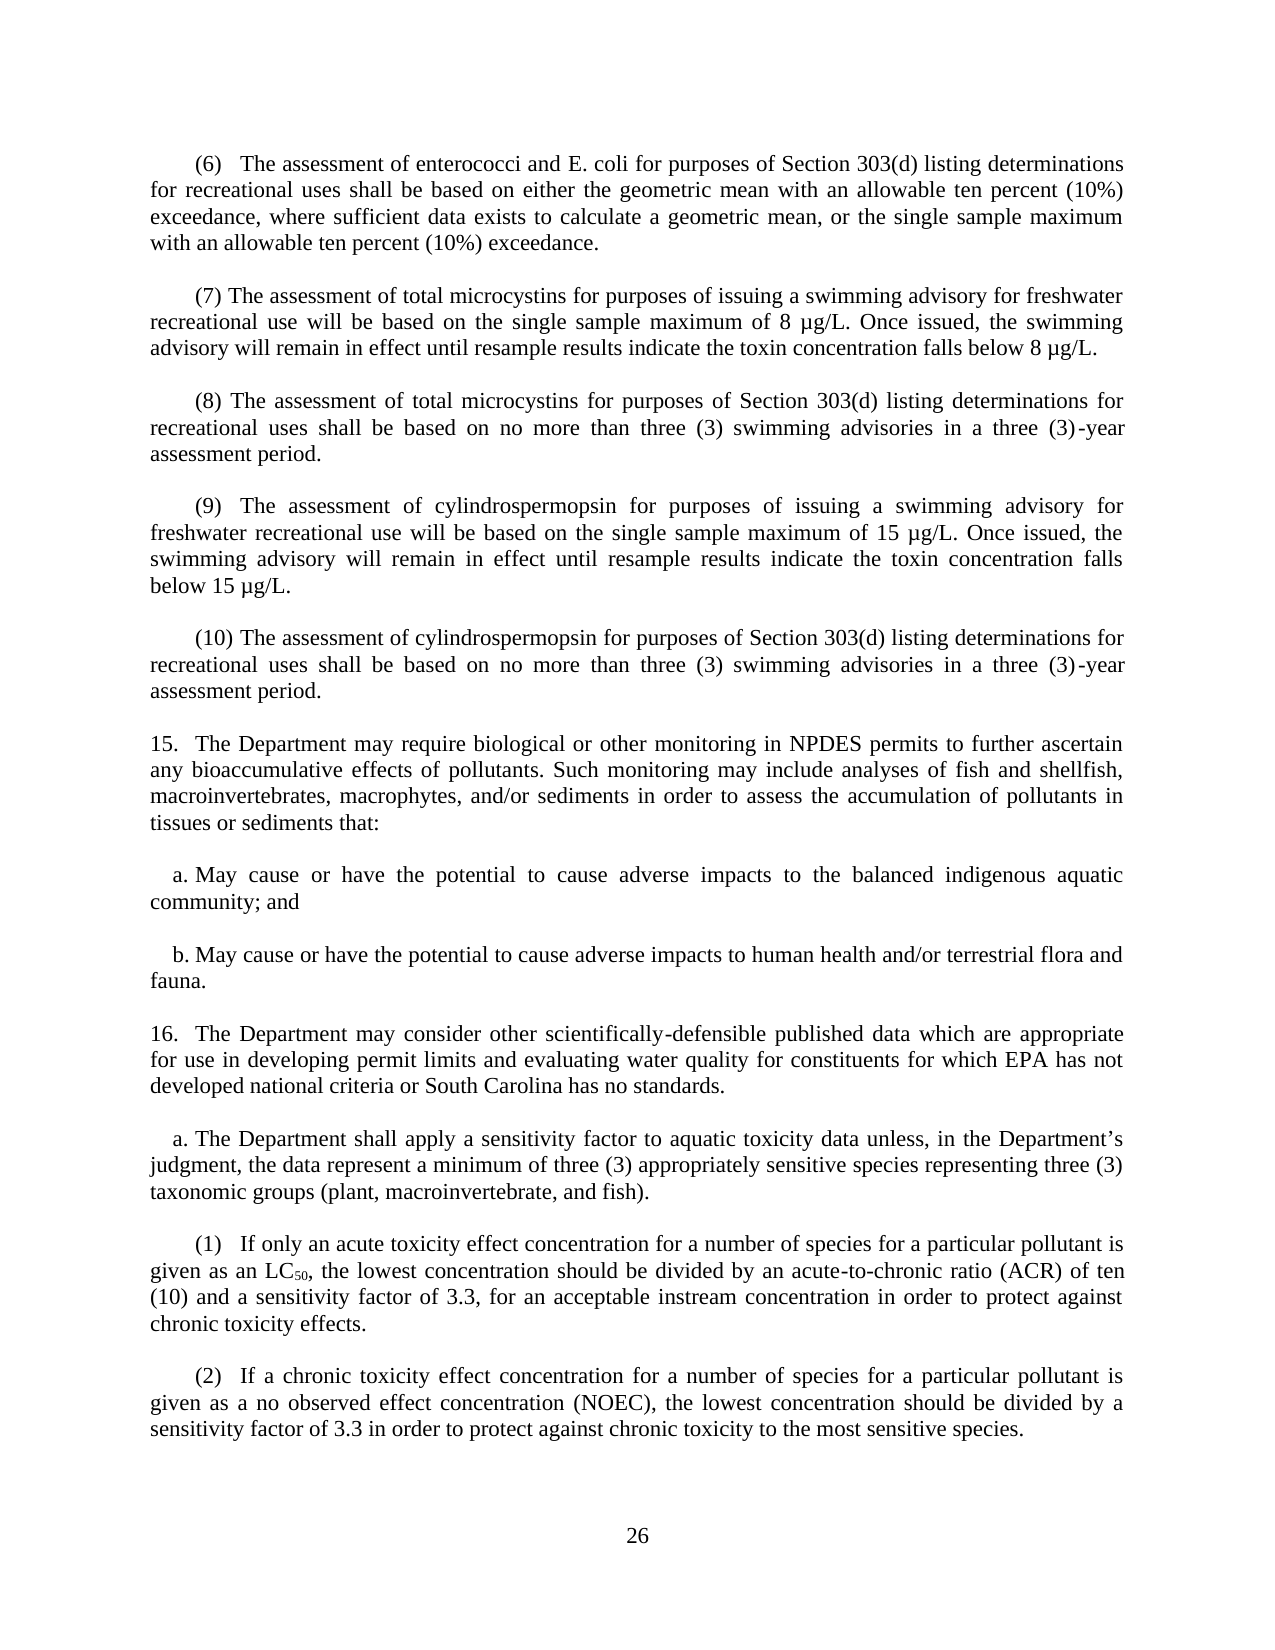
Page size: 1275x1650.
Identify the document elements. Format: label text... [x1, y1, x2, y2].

text (1) If only an acute toxicity effect concentration for a number of species for a particular pollutant is given as an LC50, the lowest concentration should be divided by an acute-to-chronic ratio (ACR) of ten (10) and a sensitivity factor of 3.3, for an acceptable instream concentration in order to protect against chronic toxicity effects. [150, 1231, 1125, 1336]
text (2) If a chronic toxicity effect concentration for a number of species for a particular pollutant is given as a no observed effect concentration (NOEC), the lowest concentration should be divided by a sensitivity factor of 3.3 in order to protect against chronic toxicity to the most sensitive species. [150, 1362, 1125, 1441]
text a. The Department shall apply a sensitivity factor to aquatic toxicity data unless, in the Department’s judgment, the data represent a minimum of three (3) appropriately sensitive species representing three (3) taxonomic groups (plant, macroinvertebrate, and fish). [150, 1125, 1125, 1204]
text (8) The assessment of total microcystins for purposes of Section 303(d) listing determinations for recreational uses shall be based on no more than three (3) swimming advisories in a three (3)-year assessment period. [150, 387, 1125, 466]
text (7) The assessment of total microcystins for purposes of issuing a swimming advisory for freshwater recreational use will be based on the single sample maximum of 8 µg/L. Once issued, the swimming advisory will remain in effect until resample results indicate the toxin concentration falls below 8 µg/L. [150, 282, 1125, 361]
text (9) The assessment of cylindrospermopsin for purposes of issuing a swimming advisory for freshwater recreational use will be based on the single sample maximum of 15 µg/L. Once issued, the swimming advisory will remain in effect until resample results indicate the toxin concentration falls below 15 µg/L. [150, 493, 1125, 598]
text 16. The Department may consider other scientifically-defensible published data which are appropriate for use in developing permit limits and evaluating water quality for constituents for which EPA has not developed national criteria or South Carolina has no standards. [150, 1020, 1125, 1099]
text b. May cause or have the potential to cause adverse impacts to human health and/or terrestrial flora and fauna. [150, 941, 1125, 993]
text a. May cause or have the potential to cause adverse impacts to the balanced indigenous aquatic community; and [150, 862, 1125, 914]
text (10) The assessment of cylindrospermopsin for purposes of Section 303(d) listing determinations for recreational uses shall be based on no more than three (3) swimming advisories in a three (3)-year assessment period. [150, 624, 1125, 703]
text 15. The Department may require biological or other monitoring in NPDES permits to further ascertain any bioaccumulative effects of pollutants. Such monitoring may include analyses of fish and shellfish, macroinvertebrates, macrophytes, and/or sediments in order to assess the accumulation of pollutants in tissues or sediments that: [150, 730, 1125, 835]
text (6) The assessment of enterococci and E. coli for purposes of Section 303(d) listing determinations for recreational uses shall be based on either the geometric mean with an allowable ten percent (10%) exceedance, where sufficient data exists to calculate a geometric mean, or the single sample maximum with an allowable ten percent (10%) exceedance. [150, 150, 1125, 255]
